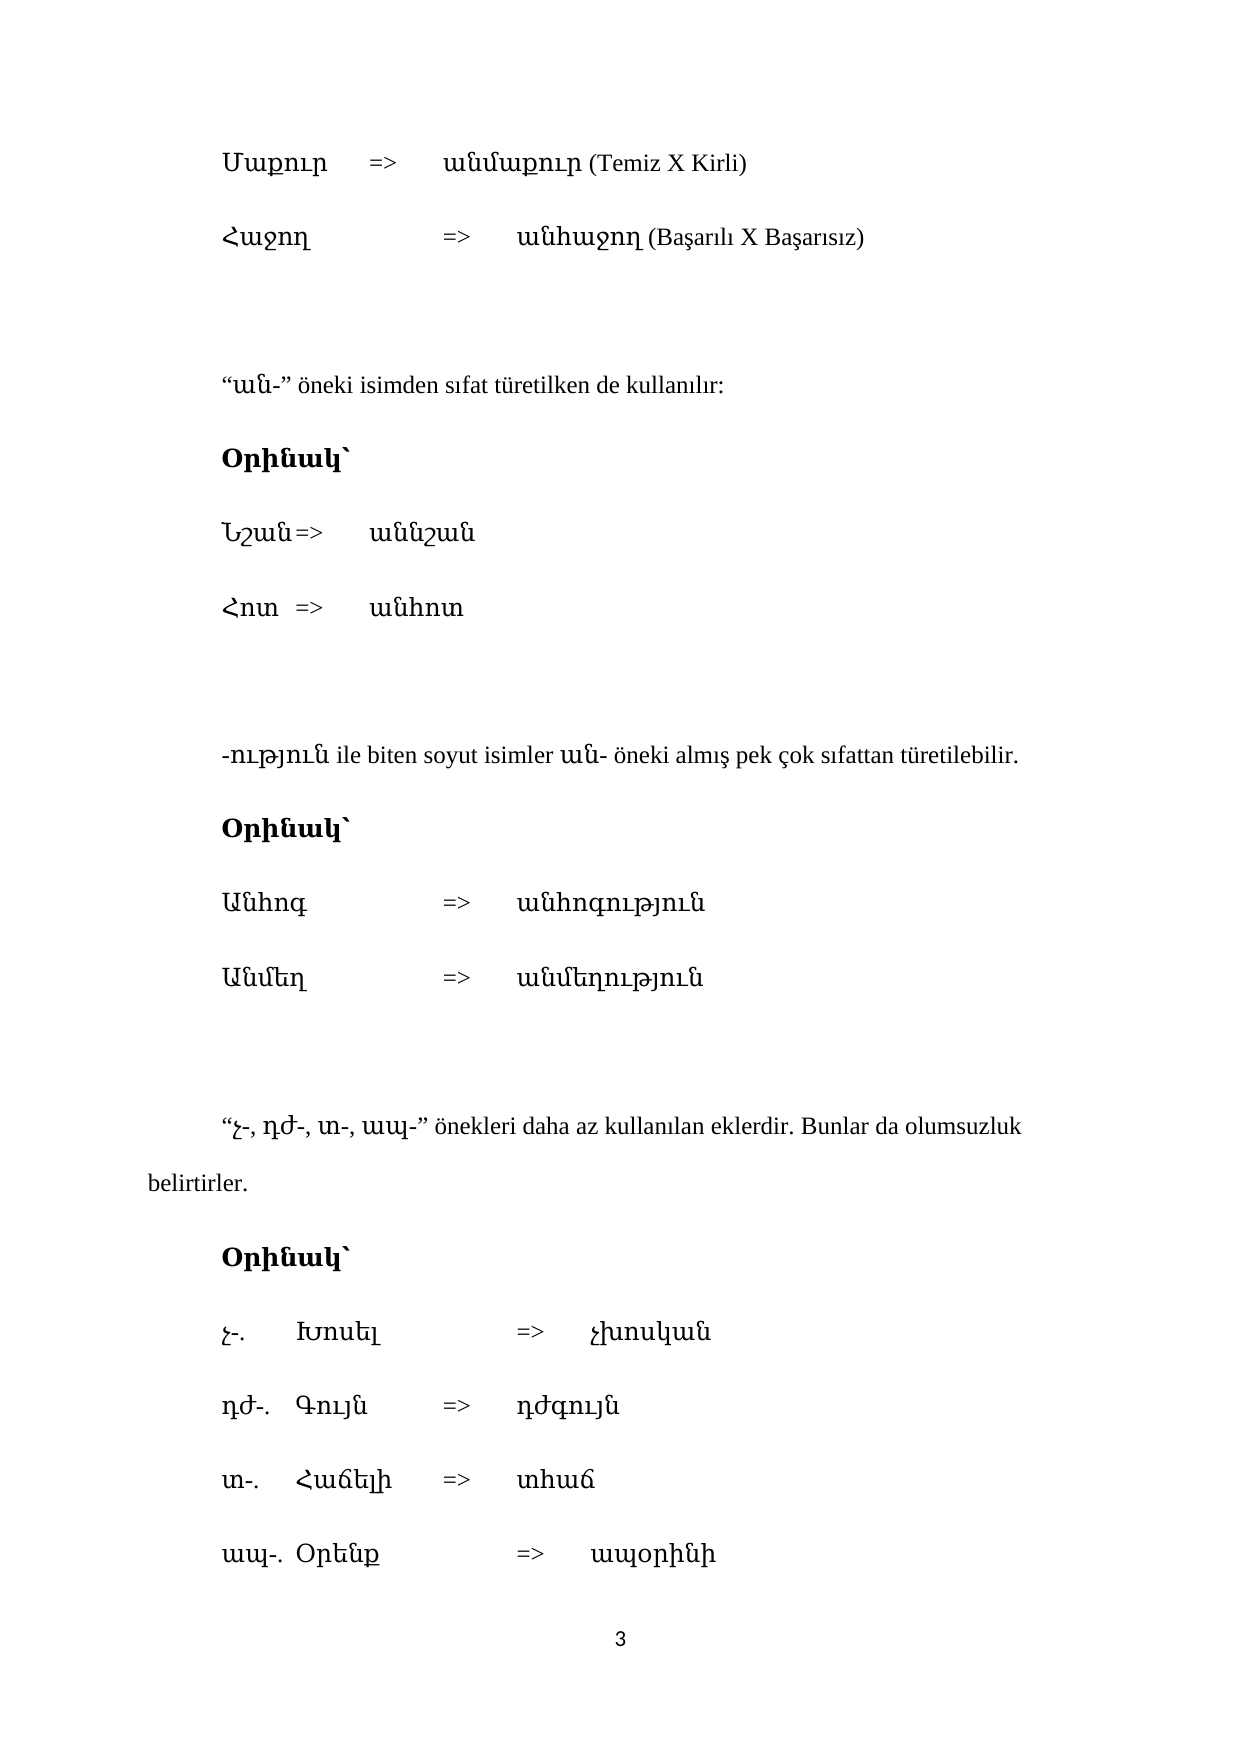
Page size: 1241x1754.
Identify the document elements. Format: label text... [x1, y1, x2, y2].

text Օրինակ՝ [148, 444, 1093, 473]
text “չ-, դժ-, տ-, ապ-” önekleri daha az kullanılan eklerdir. Bunlar da olumsuzluk belirtirler. [148, 1111, 1093, 1197]
text Օրինակ՝ [148, 1243, 1093, 1271]
text Նշան => աննշան [148, 518, 1093, 547]
text չ-. Խոսել => չխոսկան [148, 1317, 1093, 1346]
text -ություն ile biten soyut isimler ան- öneki almış pek çok sıfattan türetilebilir. [148, 740, 1093, 769]
text Հաջող => անհաջող (Başarılı X Başarısız) [148, 222, 1093, 251]
text Հոտ => անհոտ [148, 593, 1093, 621]
text “ան-” öneki isimden sıfat türetilken de kullanılır: [148, 370, 1093, 399]
text տ-. Հաճելի => տհաճ [148, 1465, 1093, 1494]
text Օրինակ՝ [148, 814, 1093, 843]
text դժ-. Գույն => դժգույն [148, 1391, 1093, 1420]
text Մաքուր => անմաքուր (Temiz X Kirli) [148, 148, 1093, 176]
text Անմեղ => անմեղություն [148, 963, 1093, 991]
text Անհոգ => անհոգություն [148, 888, 1093, 917]
text ապ-. Օրենք => ապօրինի [148, 1539, 1093, 1568]
